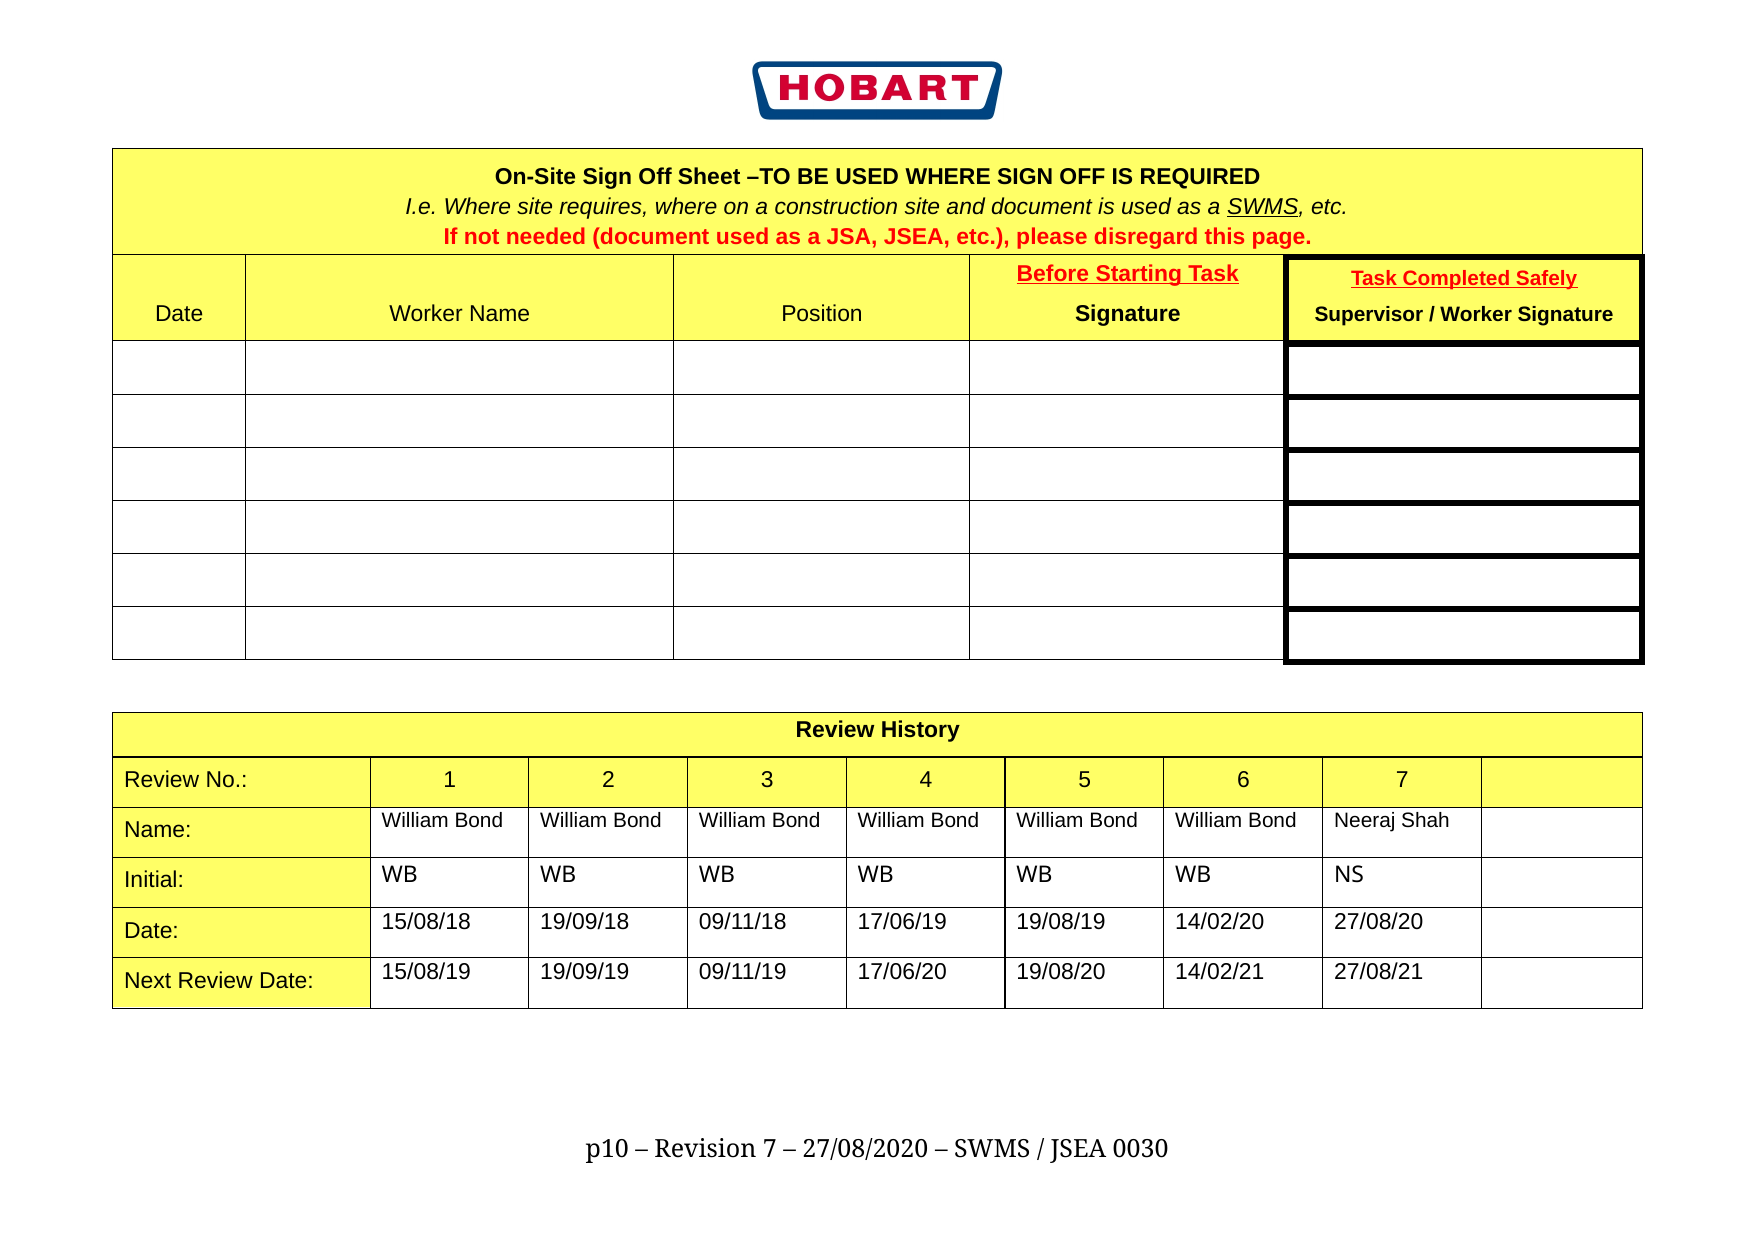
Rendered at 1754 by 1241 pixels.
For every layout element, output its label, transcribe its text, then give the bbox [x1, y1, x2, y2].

table_cell [970, 607, 1283, 659]
table_cell [246, 341, 673, 393]
table_cell [970, 341, 1283, 393]
table_cell [113, 341, 245, 393]
table_cell Review History [113, 713, 1642, 756]
table_cell [246, 448, 673, 500]
table_cell WB [1006, 858, 1163, 907]
table_cell WB [529, 858, 687, 907]
table_cell William Bond [688, 808, 846, 857]
table_cell 19/09/19 [529, 958, 687, 1007]
table_cell 27/08/21 [1323, 958, 1481, 1007]
table_cell [674, 395, 969, 447]
table_cell 1 [371, 758, 528, 807]
table_cell Date: [113, 908, 370, 957]
table_cell [1482, 958, 1642, 1007]
table_cell [246, 607, 673, 659]
table_cell Before Starting Task Signature [970, 255, 1283, 340]
table_cell Neeraj Shah [1323, 808, 1481, 857]
table_cell [246, 501, 673, 553]
table_cell 6 [1164, 758, 1322, 807]
table_cell 17/06/20 [847, 958, 1004, 1007]
table_cell WB [688, 858, 846, 907]
table_cell [970, 554, 1283, 606]
table_cell 14/02/20 [1164, 908, 1322, 957]
table_cell 27/08/20 [1323, 908, 1481, 957]
table_cell WB [371, 858, 528, 907]
table_cell [1482, 808, 1642, 857]
table_cell [113, 448, 245, 500]
table_cell 19/08/20 [1006, 958, 1163, 1007]
table_cell 2 [529, 758, 687, 807]
table_cell William Bond [529, 808, 687, 857]
table_cell 15/08/19 [371, 958, 528, 1007]
table_cell [246, 554, 673, 606]
table_cell [113, 501, 245, 553]
table_cell [970, 501, 1283, 553]
table_cell 09/11/19 [688, 958, 846, 1007]
table_cell [674, 554, 969, 606]
table_cell [674, 448, 969, 500]
table_cell 14/02/21 [1164, 958, 1322, 1007]
table_cell WB [847, 858, 1004, 907]
table_cell William Bond [1006, 808, 1163, 857]
table_cell [1482, 758, 1642, 807]
table_cell 19/09/18 [529, 908, 687, 957]
table_cell William Bond [1164, 808, 1322, 857]
table_cell 17/06/19 [847, 908, 1004, 957]
table_cell [1289, 453, 1639, 500]
table_cell 15/08/18 [371, 908, 528, 957]
table_cell [1289, 400, 1639, 447]
picture [750, 59, 1004, 122]
table_cell [970, 448, 1283, 500]
table_cell Task Completed Safely Supervisor / Worker Signature [1289, 260, 1639, 340]
table_cell [674, 501, 969, 553]
table_cell Next Review Date: [113, 958, 370, 1007]
table_cell [674, 341, 969, 393]
table_cell WB [1164, 858, 1322, 907]
table_cell 19/08/19 [1006, 908, 1163, 957]
table_cell [1289, 612, 1639, 659]
table_cell Initial: [113, 858, 370, 907]
table_cell Date [113, 255, 245, 340]
table_cell William Bond [847, 808, 1004, 857]
table_cell [1289, 559, 1639, 606]
table_cell Worker Name [246, 255, 673, 340]
table_cell 5 [1006, 758, 1163, 807]
table_cell [1289, 506, 1639, 553]
table_cell [113, 607, 245, 659]
table_header On-Site Sign Off Sheet –TO BE USED WHERE SIGN OFF IS REQUIRED I.e. Where site requires, where on a construction site and document is used as a SWMS, etc. If not needed (document used as a JSA, JSEA, etc.), please disregard this page. [113, 149, 1642, 254]
table_cell 09/11/18 [688, 908, 846, 957]
table_cell [113, 660, 1642, 712]
table_cell NS [1323, 858, 1481, 907]
table_cell 3 [688, 758, 846, 807]
table_cell [674, 607, 969, 659]
table_cell Position [674, 255, 969, 340]
table_cell [970, 395, 1283, 447]
table_cell 4 [847, 758, 1004, 807]
table_cell [113, 554, 245, 606]
table_cell 7 [1323, 758, 1481, 807]
table_cell [1482, 858, 1642, 907]
table_cell [113, 395, 245, 447]
table_cell [1482, 908, 1642, 957]
table_cell William Bond [371, 808, 528, 857]
table_cell [246, 395, 673, 447]
table_cell Name: [113, 808, 370, 857]
table_cell Review No.: [113, 758, 370, 807]
table_cell [1289, 347, 1639, 393]
